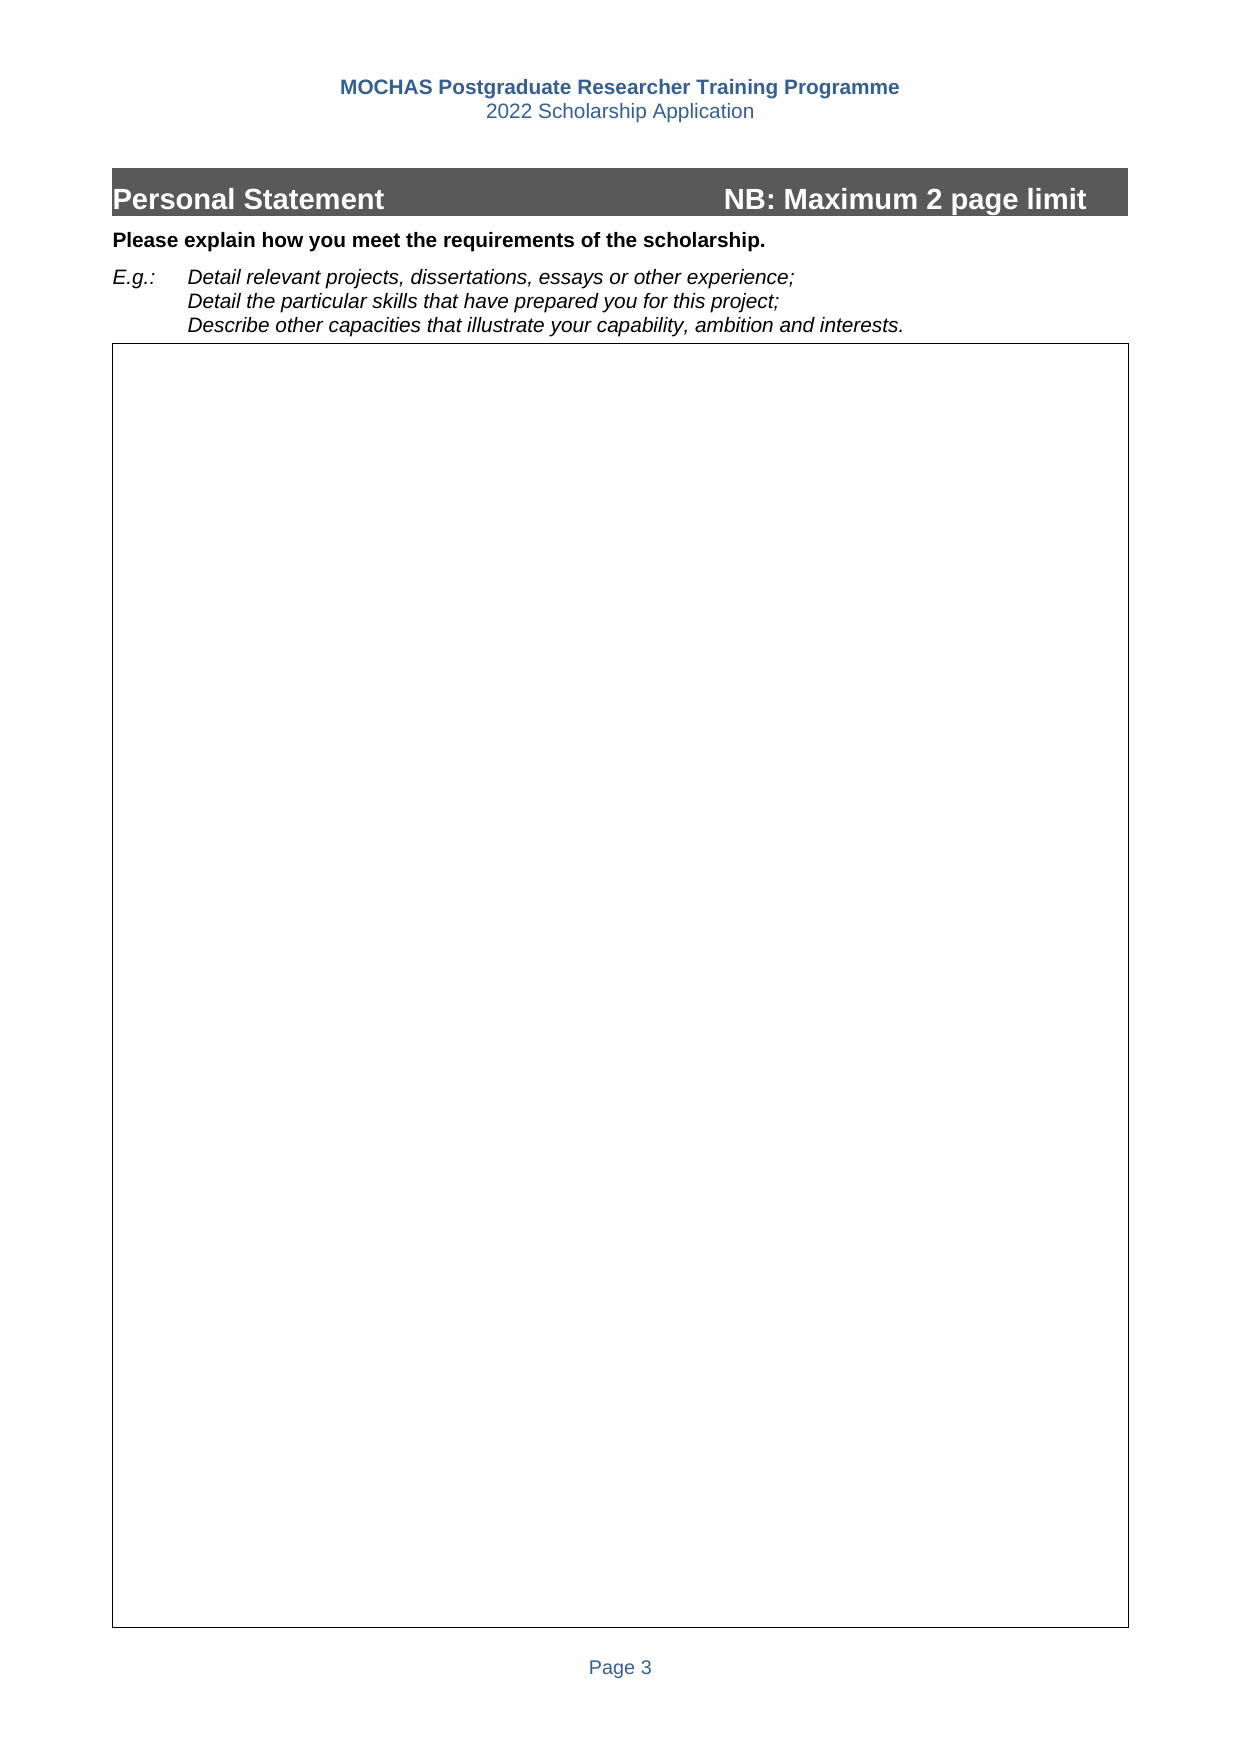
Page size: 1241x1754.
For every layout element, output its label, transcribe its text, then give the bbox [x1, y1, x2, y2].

text Describe other capacities that illustrate your capability, ambition and interests. [112, 312, 1128, 336]
subtitle Personal Statement NB: Maximum 2 page limit [112, 182, 1128, 216]
text E.g.: Detail relevant projects, dissertations, essays or other experience; [112, 264, 1128, 288]
text Detail the particular skills that have prepared you for this project; [112, 288, 1128, 312]
text Please explain how you meet the requirements of the scholarship. [112, 228, 1128, 252]
table_header [113, 344, 1128, 1627]
